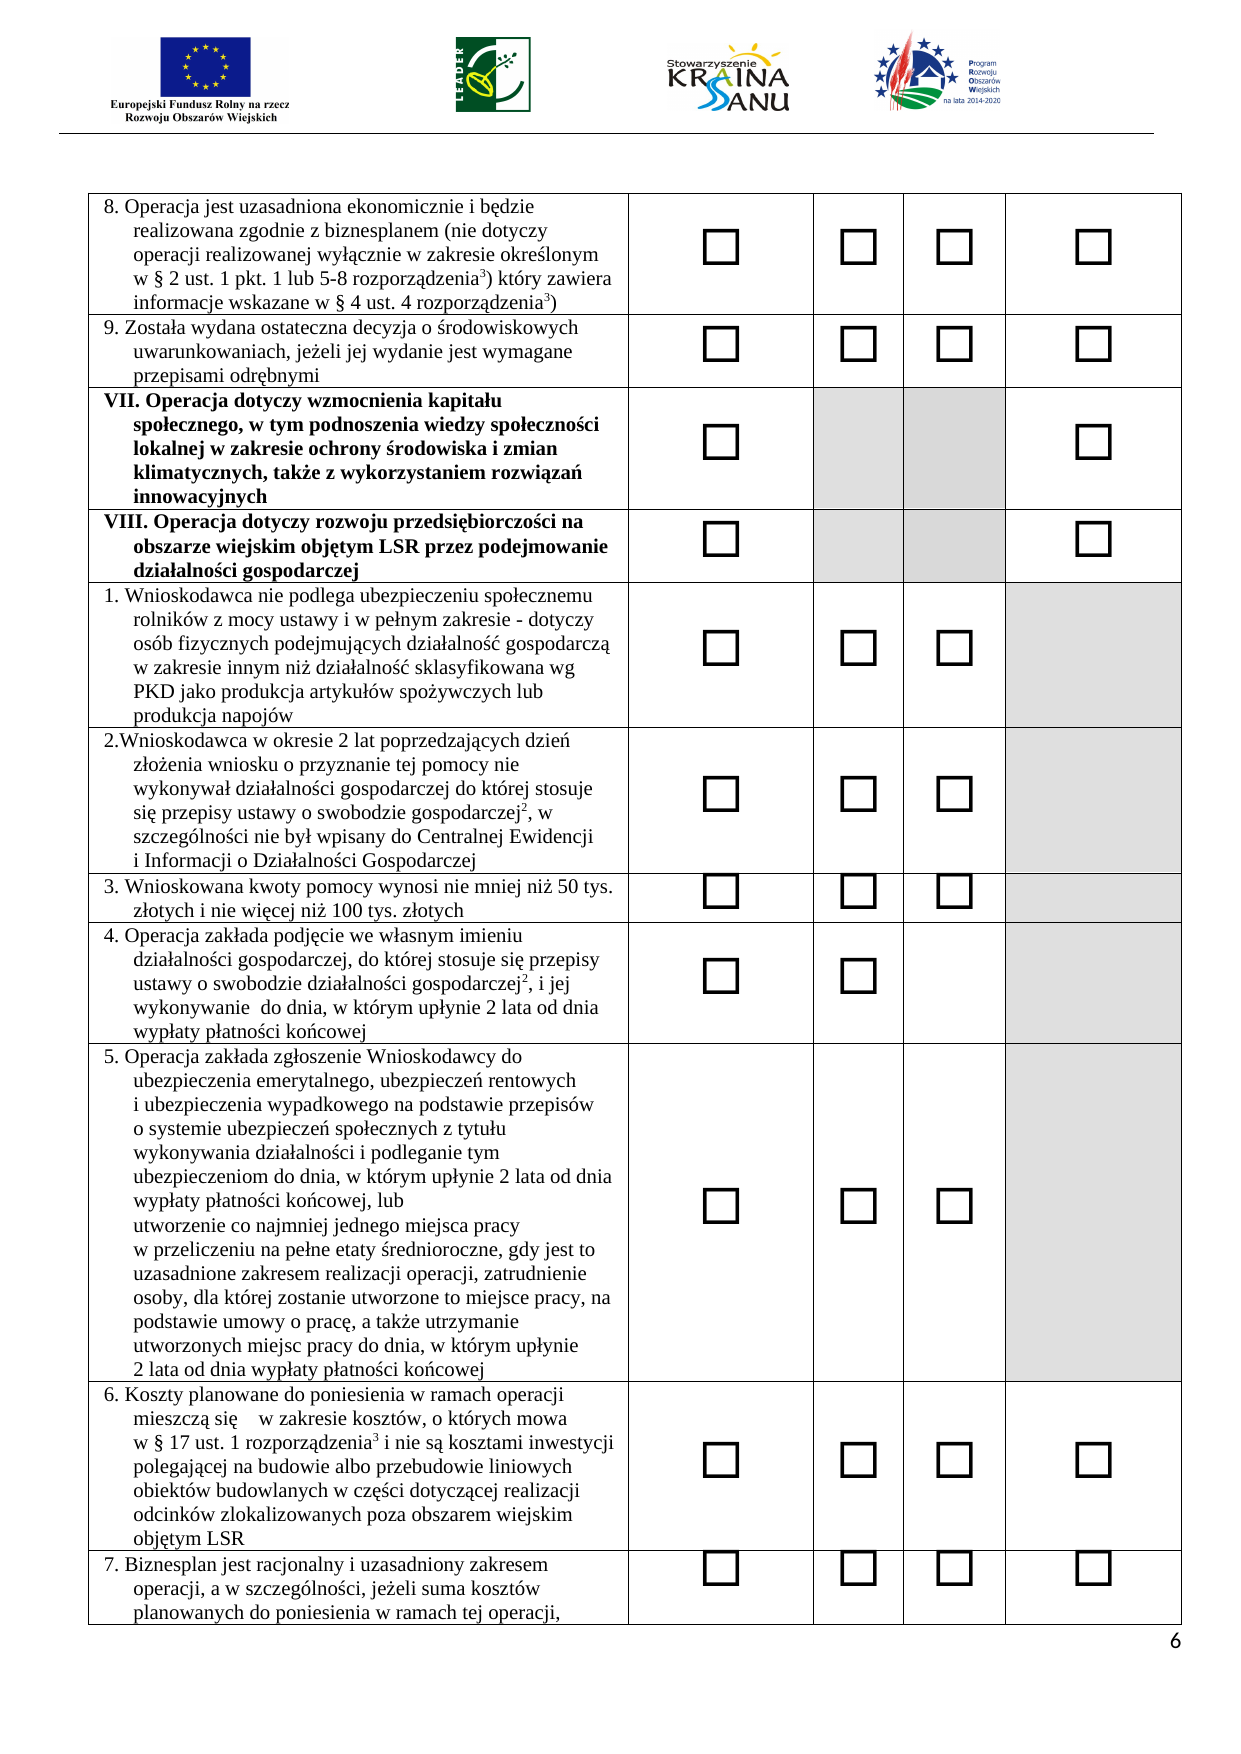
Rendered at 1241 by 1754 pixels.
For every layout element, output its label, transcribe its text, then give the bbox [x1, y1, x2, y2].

table_cell [1006, 583, 1181, 727]
table_cell 6. Koszty planowane do poniesienia w ramach operacji mieszczą się w zakresie kosztów, o których mowa w § 17 ust. 1 rozporządzenia3 i nie są kosztami inwestycji polegającej na budowie albo przebudowie liniowych obiektów budowlanych w części dotyczącej realizacji odcinków zlokalizowanych poza obszarem wiejskim objętym LSR [89, 1382, 628, 1550]
table_cell [904, 1044, 1005, 1381]
table_cell [904, 1382, 1005, 1550]
table_cell [629, 728, 813, 872]
table_cell [904, 388, 1005, 508]
table_cell [814, 388, 903, 508]
table_cell [629, 874, 813, 922]
picture [873, 29, 1001, 111]
table_cell [1006, 315, 1181, 387]
table_cell [814, 1044, 903, 1381]
table_cell [814, 1551, 903, 1624]
table_cell [629, 388, 813, 508]
table_cell 2.Wnioskodawca w okresie 2 lat poprzedzających dzień złożenia wniosku o przyznanie tej pomocy nie wykonywał działalności gospodarczej do której stosuje się przepisy ustawy o swobodzie gospodarczej2, w szczególności nie był wpisany do Centralnej Ewidencji i Informacji o Działalności Gospodarczej [89, 728, 628, 872]
table_cell [904, 1551, 1005, 1624]
table_cell [904, 510, 1005, 582]
table_cell [1006, 388, 1181, 508]
table_cell [814, 194, 903, 314]
table_cell VII. Operacja dotyczy wzmocnienia kapitału społecznego, w tym podnoszenia wiedzy społeczności lokalnej w zakresie ochrony środowiska i zmian klimatycznych, także z wykorzystaniem rozwiązań innowacyjnych [89, 388, 628, 508]
table_cell [814, 583, 903, 727]
table_cell VIII. Operacja dotyczy rozwoju przedsiębiorczości na obszarze wiejskim objętym LSR przez podejmowanie działalności gospodarczej [89, 510, 628, 582]
picture [111, 37, 289, 124]
table_cell 9. Została wydana ostateczna decyzja o środowiskowych uwarunkowaniach, jeżeli jej wydanie jest wymagane przepisami odrębnymi [89, 315, 628, 387]
table_cell [629, 194, 813, 314]
table_cell [629, 315, 813, 387]
table_cell [904, 315, 1005, 387]
table_cell [1006, 923, 1181, 1043]
table_cell [814, 510, 903, 582]
table_cell [904, 583, 1005, 727]
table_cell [89, 1551, 628, 1624]
table_cell [904, 874, 1005, 922]
table_cell [904, 728, 1005, 872]
table_cell [814, 728, 903, 872]
table_cell 8. Operacja jest uzasadniona ekonomicznie i będzie realizowana zgodnie z biznesplanem (nie dotyczy operacji realizowanej wyłącznie w zakresie określonym w § 2 ust. 1 pkt. 1 lub 5-8 rozporządzenia3) który zawiera informacje wskazane w § 4 ust. 4 rozporządzenia3) [89, 194, 628, 314]
table_cell [629, 583, 813, 727]
table_cell [1006, 510, 1181, 582]
table_cell [904, 923, 1005, 1043]
table_cell [1006, 1551, 1181, 1624]
table_cell [814, 923, 903, 1043]
table_cell [1006, 1382, 1181, 1550]
picture [667, 43, 789, 111]
table_cell [629, 510, 813, 582]
table_cell [1006, 874, 1181, 922]
table_cell [629, 923, 813, 1043]
table_cell [814, 315, 903, 387]
table_cell 5. Operacja zakłada zgłoszenie Wnioskodawcy do ubezpieczenia emerytalnego, ubezpieczeń rentowych i ubezpieczenia wypadkowego na podstawie przepisów o systemie ubezpieczeń społecznych z tytułu wykonywania działalności i podleganie tym ubezpieczeniom do dnia, w którym upłynie 2 lata od dnia wypłaty płatności końcowej, lub utworzenie co najmniej jednego miejsca pracy w przeliczeniu na pełne etaty średnioroczne, gdy jest to uzasadnione zakresem realizacji operacji, zatrudnienie osoby, dla której zostanie utworzone to miejsce pracy, na podstawie umowy o pracę, a także utrzymanie utworzonych miejsc pracy do dnia, w którym upłynie 2 lata od dnia wypłaty płatności końcowej [89, 1044, 628, 1381]
table_cell [904, 194, 1005, 314]
picture [455, 37, 531, 112]
table_cell [814, 1382, 903, 1550]
table_cell [1006, 194, 1181, 314]
table_cell [814, 874, 903, 922]
table_cell [1006, 728, 1181, 872]
table_cell [629, 1382, 813, 1550]
table_cell [1006, 1044, 1181, 1381]
table_cell 3. Wnioskowana kwoty pomocy wynosi nie mniej niż 50 tys. złotych i nie więcej niż 100 tys. złotych [89, 874, 628, 922]
table_cell 4. Operacja zakłada podjęcie we własnym imieniu działalności gospodarczej, do której stosuje się przepisy ustawy o swobodzie działalności gospodarczej2, i jej wykonywanie do dnia, w którym upłynie 2 lata od dnia wypłaty płatności końcowej [89, 923, 628, 1043]
table_cell 1. Wnioskodawca nie podlega ubezpieczeniu społecznemu rolników z mocy ustawy i w pełnym zakresie - dotyczy osób fizycznych podejmujących działalność gospodarczą w zakresie innym niż działalność sklasyfikowana wg PKD jako produkcja artykułów spożywczych lub produkcja napojów [89, 583, 628, 727]
table_cell [629, 1551, 813, 1624]
table_cell [629, 1044, 813, 1381]
